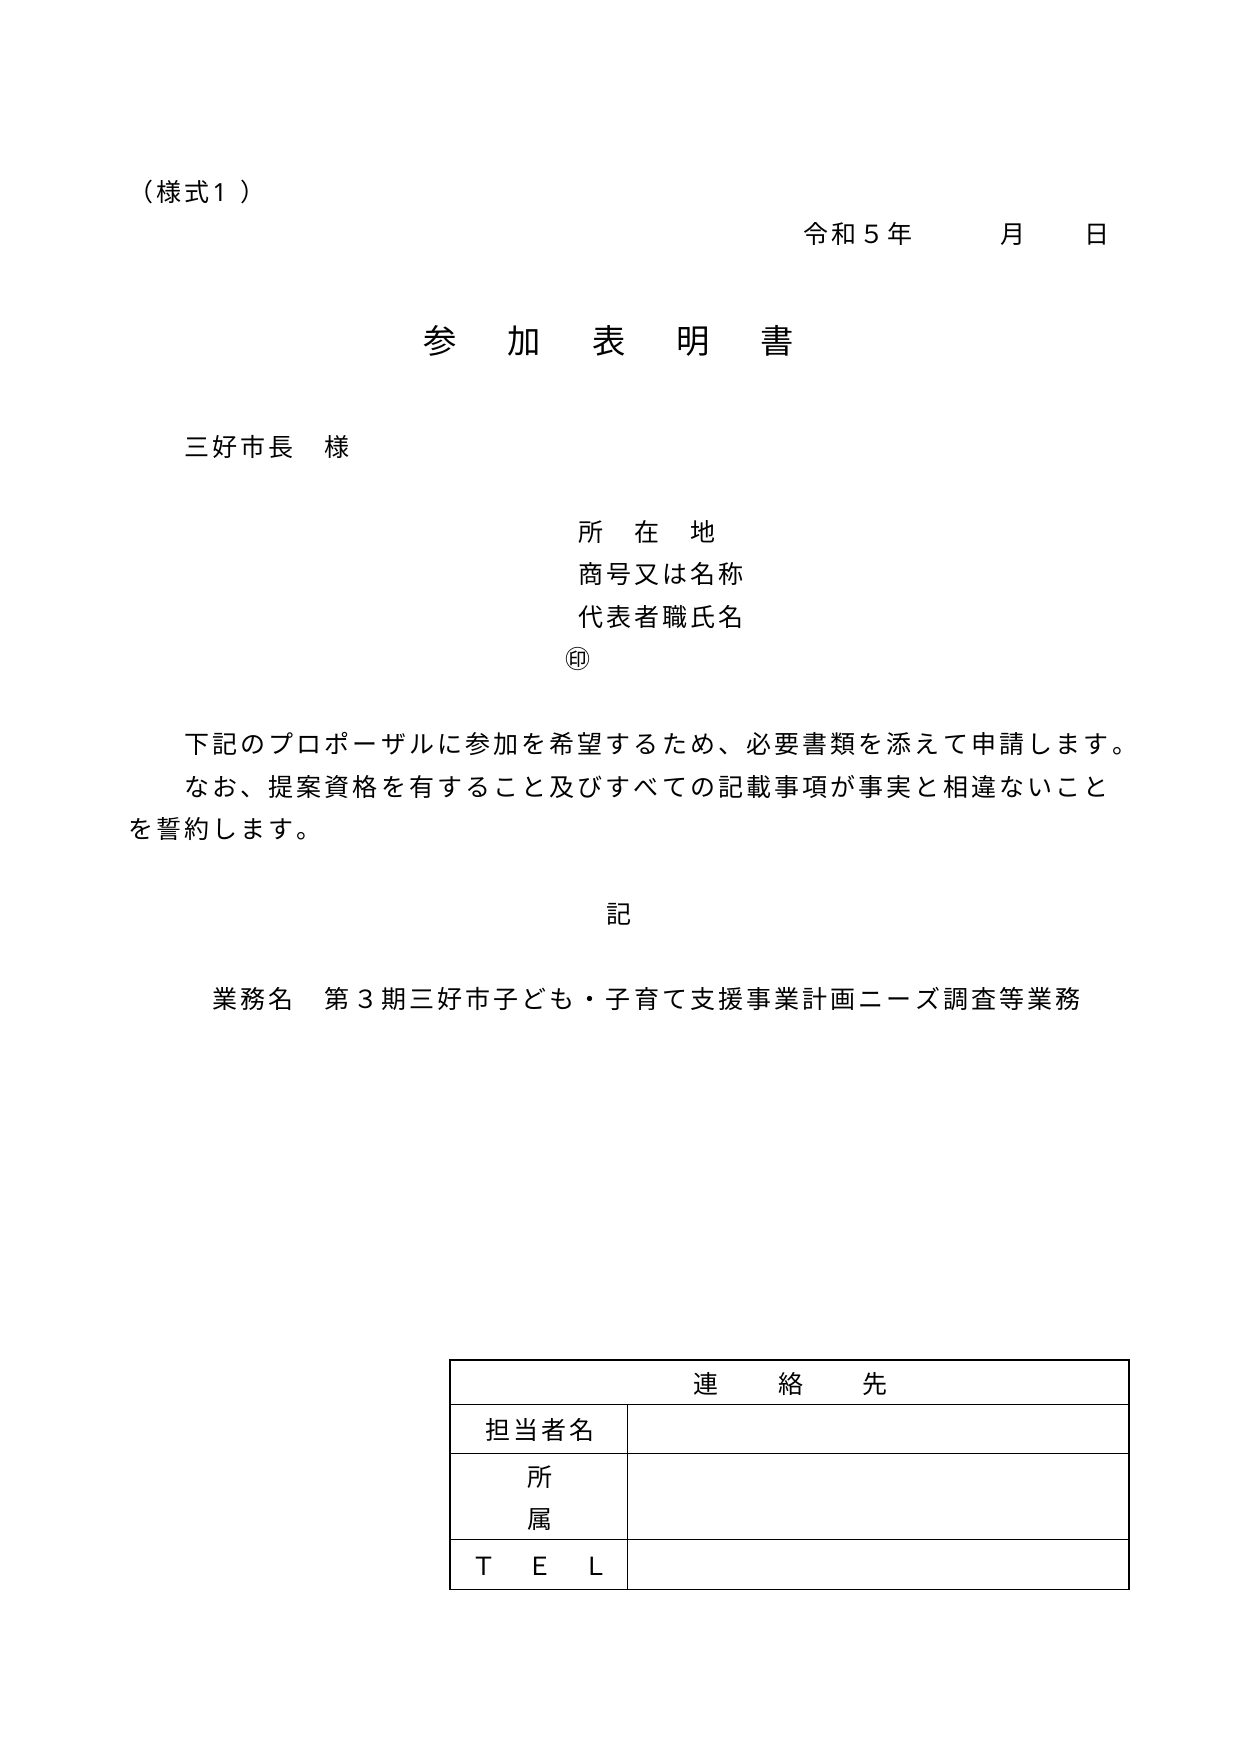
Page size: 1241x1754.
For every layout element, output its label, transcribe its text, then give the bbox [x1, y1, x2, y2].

text 代表者職氏名 ㊞ [478, 594, 1112, 679]
table_cell 所 属 [451, 1454, 627, 1539]
table_cell [628, 1454, 1128, 1539]
text 業務名 第３期三好市子ども・子育て支援事業計画ニーズ調査等業務 [128, 977, 1112, 1019]
text 三好市長 様 [128, 424, 1112, 467]
text 所 在 地 [478, 509, 1112, 552]
text 参 加 表 明 書 [128, 297, 1112, 382]
table_cell 担当者名 [451, 1405, 627, 1453]
table_cell [628, 1540, 1128, 1588]
table_cell Ｔ Ｅ Ｌ [451, 1540, 627, 1588]
text 令和５年 月 日 [128, 212, 1112, 254]
text 下記のプロポーザルに参加を希望するため、必要書類を添えて申請します。 [128, 722, 1112, 764]
table_cell [628, 1405, 1128, 1453]
text なお、提案資格を有すること及びすべての記載事項が事実と相違ないことを誓約します。 [128, 764, 1112, 849]
table_header 連 絡 先 [451, 1361, 1128, 1404]
text 商号又は名称 [478, 552, 1112, 594]
text 記 [128, 892, 1112, 934]
text （様式1） [128, 169, 1112, 212]
